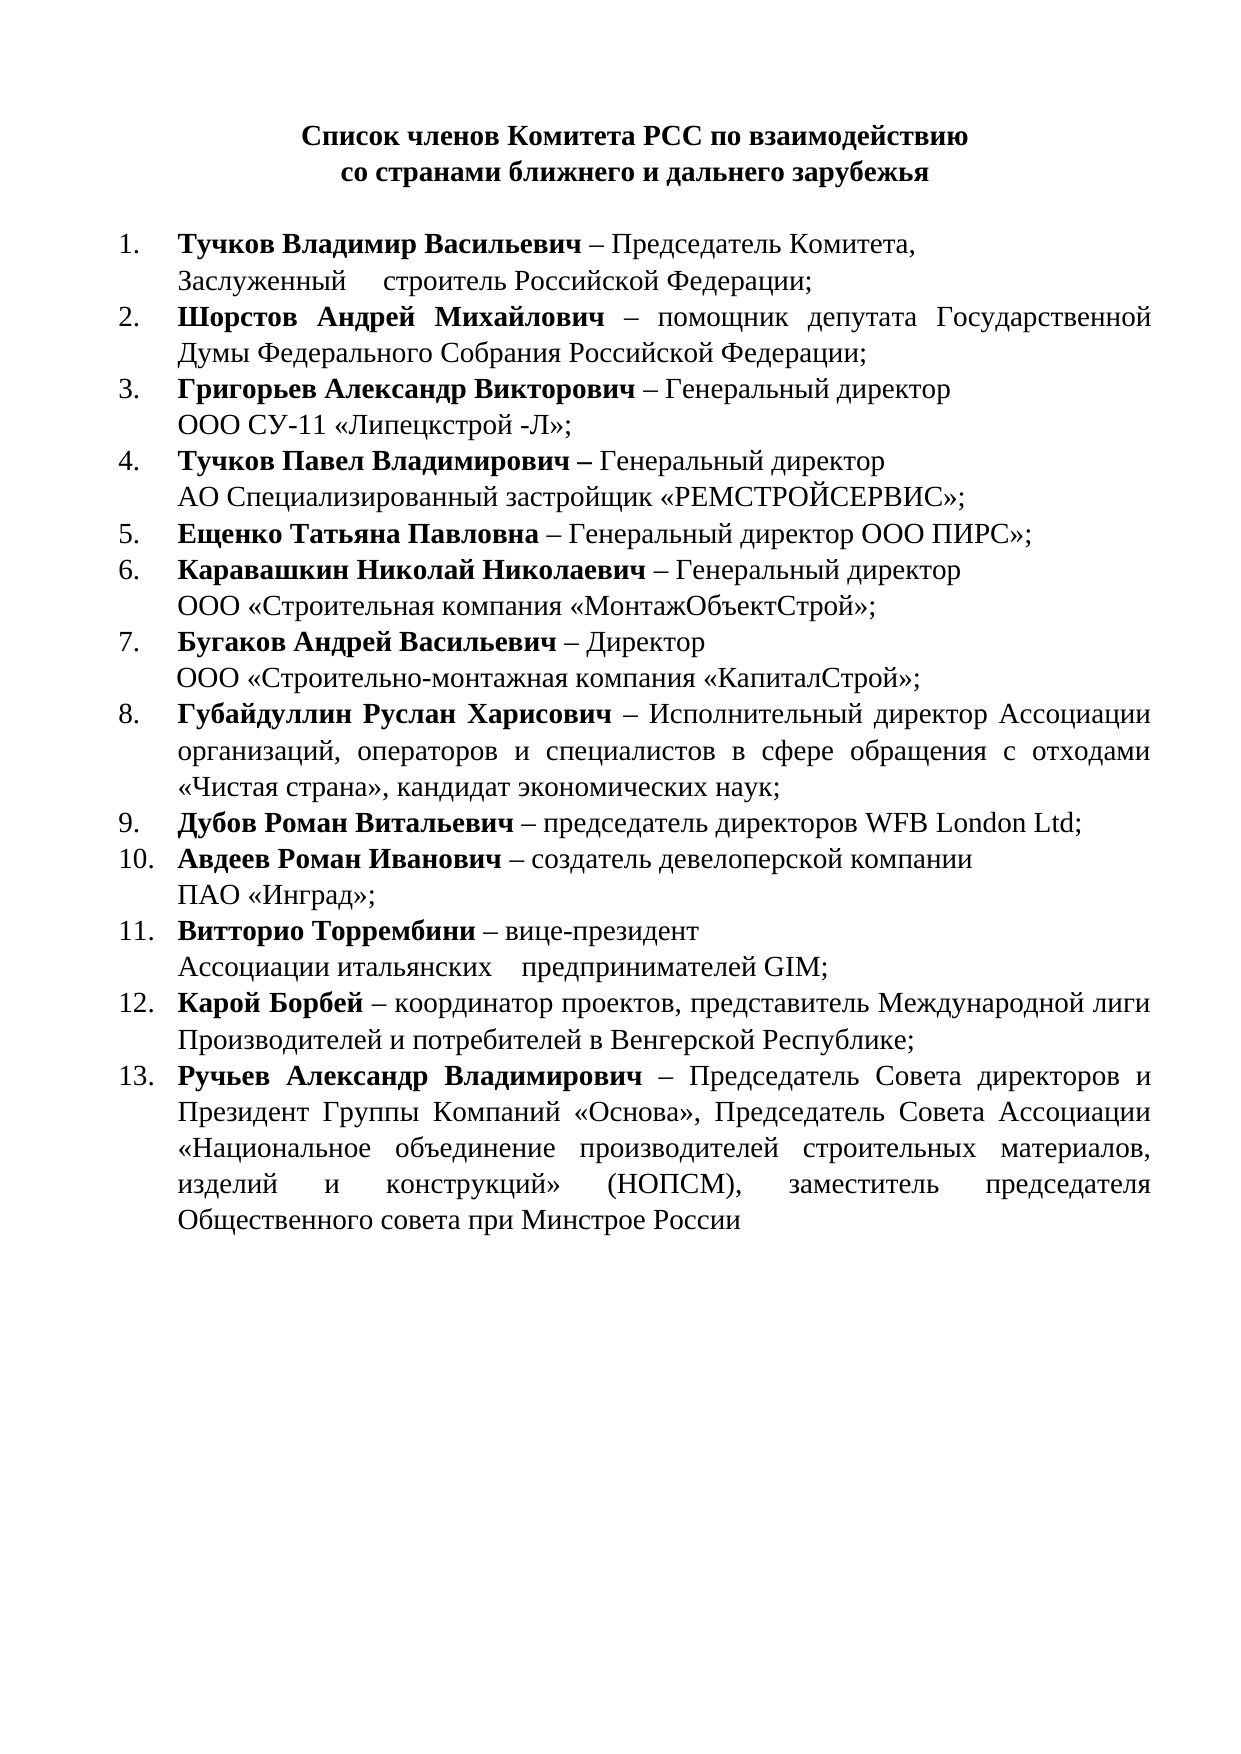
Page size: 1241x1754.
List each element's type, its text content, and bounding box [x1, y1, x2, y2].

list Ручьев Александр Владимирович – Председатель Совета директоров и Президент Группы Компаний «Основа», Председатель Совета Ассоциации «Национальное объединение производителей строительных материалов, изделий и конструкций» (НОПСМ), заместитель председателя Общественного совета при Минстрое России [118, 1058, 1152, 1236]
text ПАО «Инград»; [162, 877, 1152, 911]
list Шорстов Андрей Михайлович – помощник депутата Государственной Думы Федерального Собрания Российской Федерации; [118, 299, 1152, 368]
list Губайдуллин Руслан Харисович – Исполнительный директор Ассоциации организаций, операторов и специалистов в сфере обращения с отходами «Чистая страна», кандидат экономических наук; [118, 696, 1152, 802]
text ООО «Строительная компания «МонтажОбъектСтрой»; [162, 588, 1152, 622]
list Тучков Павел Владимирович – Генеральный директор [118, 443, 1152, 477]
list Дубов Роман Витальевич – председатель директоров WFB London Ltd; [118, 805, 1152, 838]
list Авдеев Роман Иванович – создатель девелоперской компании [118, 841, 1152, 874]
text АО Специализированный застройщик «РЕМСТРОЙСЕРВИС»; [162, 479, 1152, 513]
list Каравашкин Николай Николаевич – Генеральный директор [118, 552, 1152, 585]
text ООО СУ-11 «Липецкстрой -Л»; [118, 407, 1152, 441]
list Бугаков Андрей Васильевич – Директор [118, 624, 1152, 658]
list Григорьев Александр Викторович – Генеральный директор [118, 371, 1152, 405]
list Витторио Торрембини – вице-президент [118, 913, 1152, 947]
text Список членов Комитета РСС по взаимодействию [118, 118, 1152, 152]
list Ещенко Татьяна Павловна – Генеральный директор ООО ПИРС»; [118, 516, 1152, 549]
text со странами ближнего и дальнего зарубежья [118, 154, 1152, 188]
text ООО «Строительно-монтажная компания «КапиталСтрой»; [103, 660, 1152, 694]
text Ассоциации итальянских предпринимателей GIM; [177, 949, 1152, 983]
text Заслуженный строитель Российской Федерации; [177, 263, 1152, 296]
list Карой Борбей – координатор проектов, представитель Международной лиги Производителей и потребителей в Венгерской Республике; [118, 986, 1152, 1055]
list Тучков Владимир Васильевич – Председатель Комитета, [118, 227, 1152, 260]
